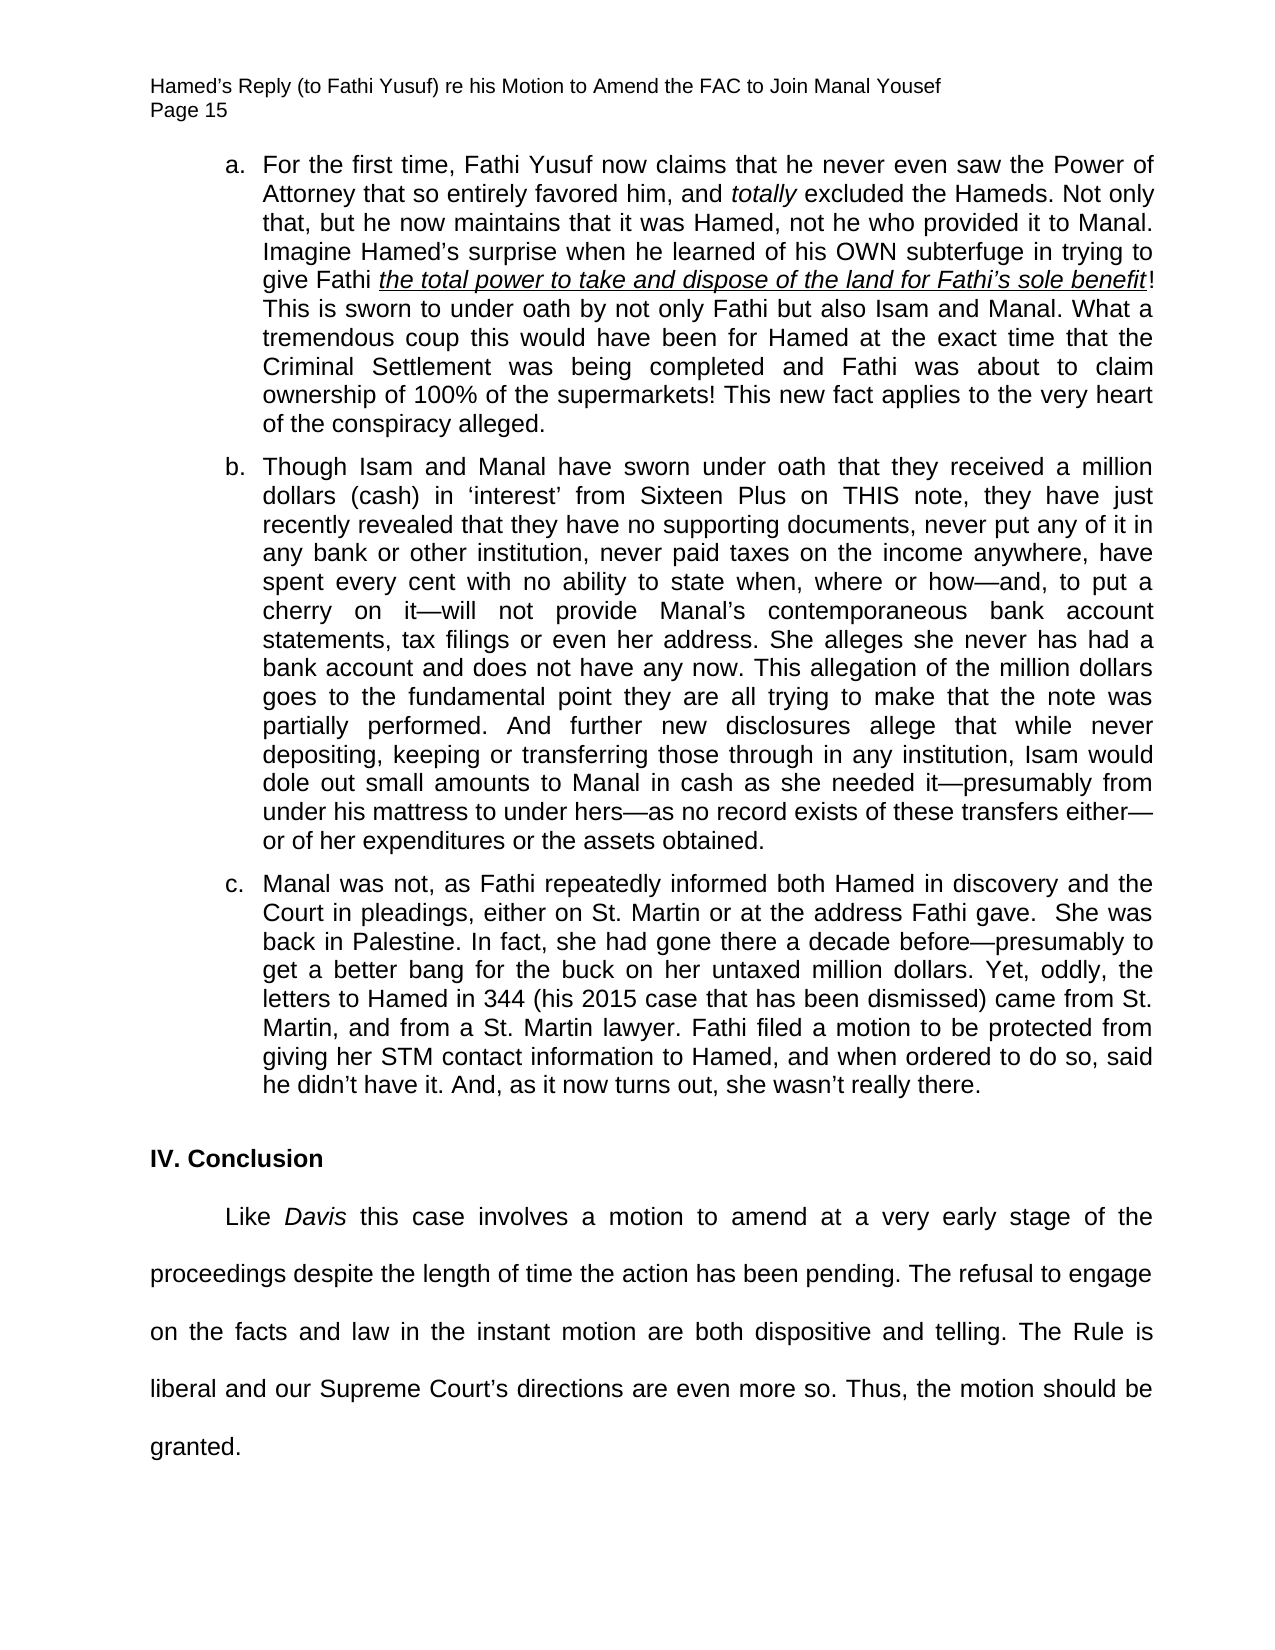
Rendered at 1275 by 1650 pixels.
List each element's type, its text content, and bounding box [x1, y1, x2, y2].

list For the first time, Fathi Yusuf now claims that he never even saw the Power of Attorney that so entirely favored him, and totally excluded the Hameds. Not only that, but he now maintains that it was Hamed, not he who provided it to Manal. Imagine Hamed’s surprise when he learned of his OWN subterfuge in trying to give Fathi the total power to take and dispose of the land for Fathi’s sole benefit! This is sworn to under oath by not only Fathi but also Isam and Manal. What a tremendous coup this would have been for Hamed at the exact time that the Criminal Settlement was being completed and Fathi was about to claim ownership of 100% of the supermarkets! This new fact applies to the very heart of the conspiracy alleged. [225, 150, 1155, 438]
text IV. Conclusion [150, 1144, 1155, 1173]
text Like Davis this case involves a motion to amend at a very early stage of the proceedings despite the length of time the action has been pending. The refusal to engage on the facts and law in the instant motion are both dispositive and telling. The Rule is liberal and our Supreme Court’s directions are even more so. Thus, the motion should be granted. [150, 1202, 1155, 1461]
list Manal was not, as Fathi repeatedly informed both Hamed in discovery and the Court in pleadings, either on St. Martin or at the address Fathi gave. She was back in Palestine. In fact, she had gone there a decade before—presumably to get a better bang for the buck on her untaxed million dollars. Yet, oddly, the letters to Hamed in 344 (his 2015 case that has been dismissed) came from St. Martin, and from a St. Martin lawyer. Fathi filed a motion to be protected from giving her STM contact information to Hamed, and when ordered to do so, said he didn’t have it. And, as it now turns out, she wasn’t really there. [225, 869, 1155, 1099]
list Though Isam and Manal have sworn under oath that they received a million dollars (cash) in ‘interest’ from Sixteen Plus on THIS note, they have just recently revealed that they have no supporting documents, never put any of it in any bank or other institution, never paid taxes on the income anywhere, have spent every cent with no ability to state when, where or how—and, to put a cherry on it—will not provide Manal’s contemporaneous bank account statements, tax filings or even her address. She alleges she never has had a bank account and does not have any now. This allegation of the million dollars goes to the fundamental point they are all trying to make that the note was partially performed. And further new disclosures allege that while never depositing, keeping or transferring those through in any institution, Isam would dole out small amounts to Manal in cash as she needed it—presumably from under his mattress to under hers—as no record exists of these transfers either—or of her expenditures or the assets obtained. [225, 452, 1155, 854]
